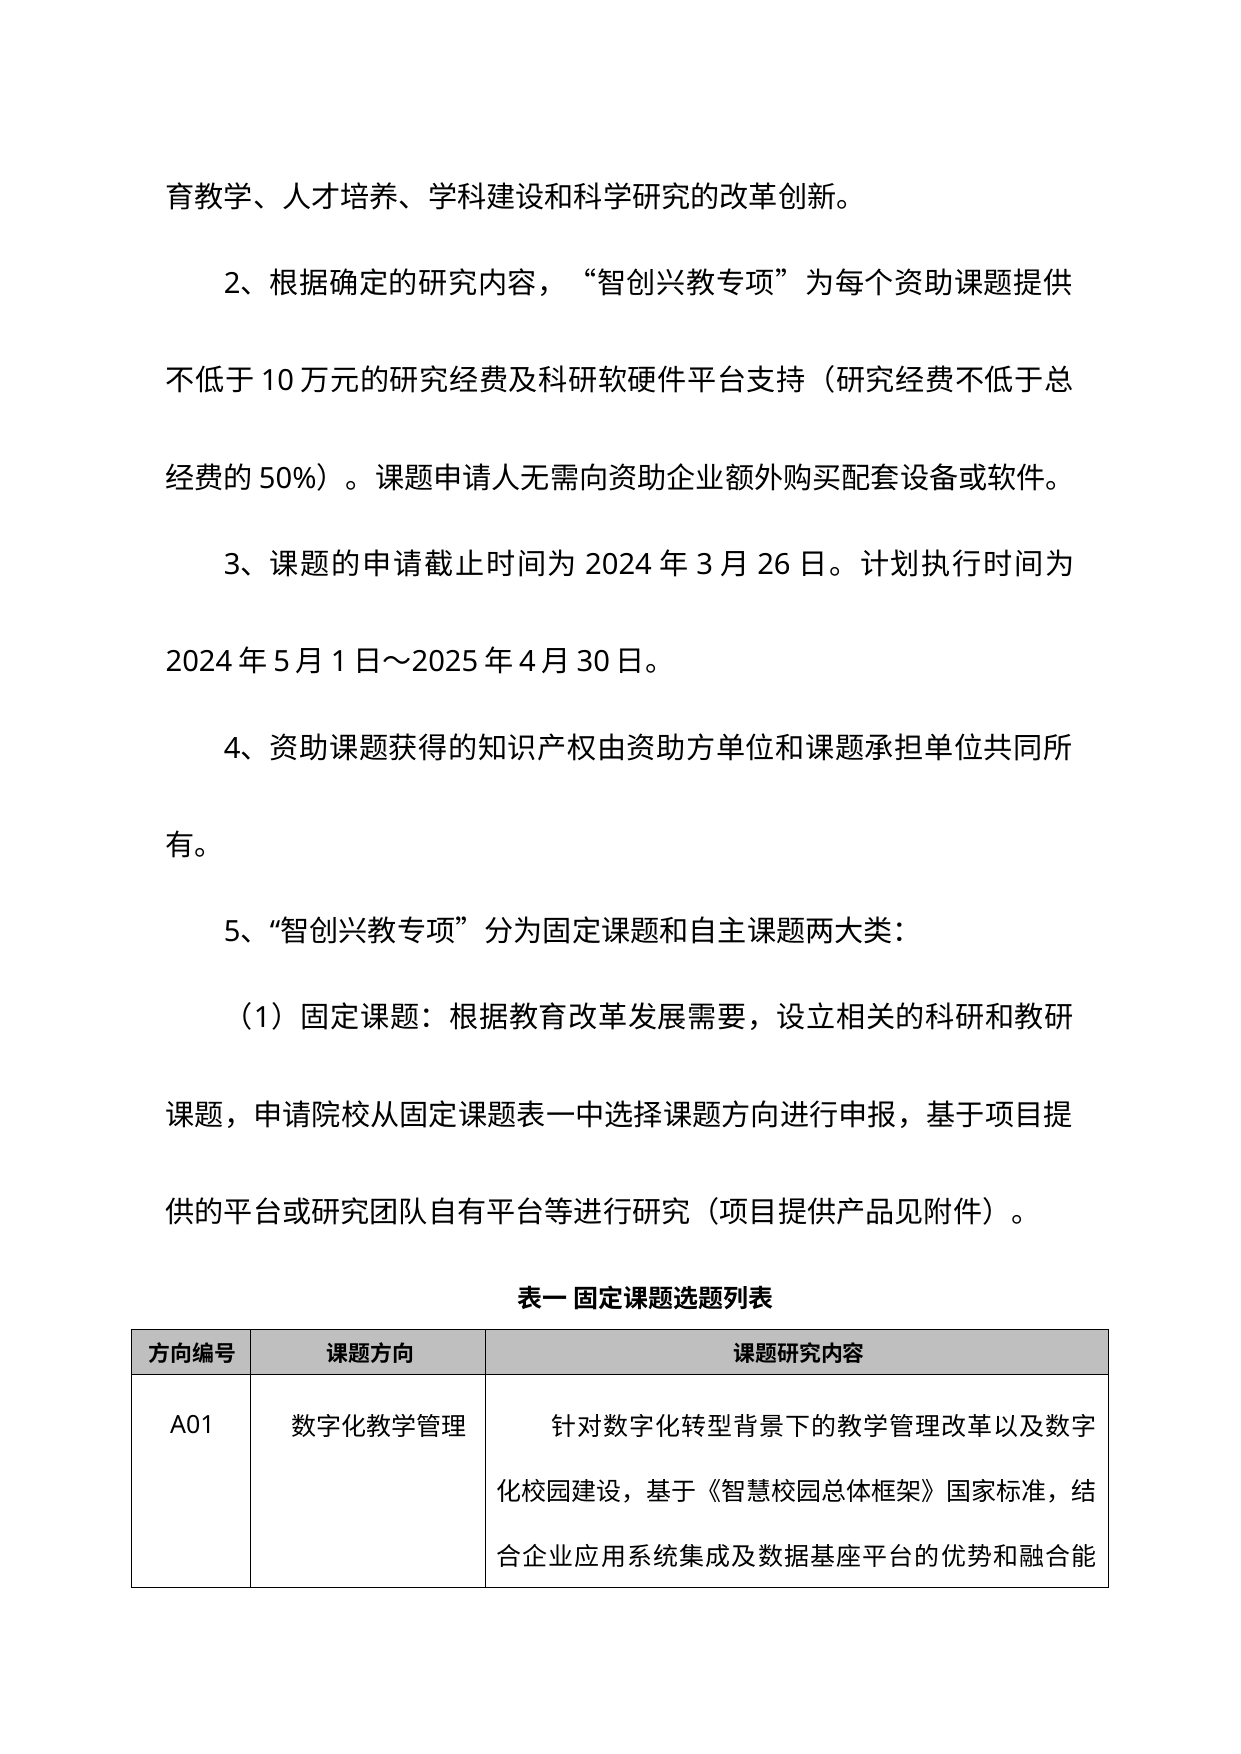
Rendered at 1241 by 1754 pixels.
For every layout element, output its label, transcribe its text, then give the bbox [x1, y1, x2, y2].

list 资助课题获得的知识产权由资助方单位和课题承担单位共同所有。 [165, 713, 1075, 875]
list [165, 162, 1075, 227]
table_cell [486, 1375, 1108, 1587]
text （1）固定课题：根据教育改革发展需要，设立相关的科研和教研课题，申请院校从固定课题表一中选择课题方向进行申报，基于项目提供的平台或研究团队自有平台等进行研究（项目提供产品见附件）。 [165, 983, 1075, 1243]
table_header 课题研究内容 [486, 1330, 1108, 1374]
table_header 方向编号 [132, 1330, 250, 1374]
list 根据确定的研究内容，“智创兴教专项”为每个资助课题提供不低于10万元的研究经费及科研软硬件平台支持（研究经费不低于总经费的50%）。课题申请人无需向资助企业额外购买配套设备或软件。 [165, 248, 1075, 508]
table_cell 数字化教学管理 [251, 1375, 485, 1587]
table_cell A01 [132, 1375, 250, 1587]
list “智创兴教专项”分为固定课题和自主课题两大类： [165, 897, 1075, 962]
table_header 课题方向 [251, 1330, 485, 1374]
list 课题的申请截止时间为2024年3月26日。计划执行时间为2024年5月1日～2025年4月30日。 [165, 529, 1075, 692]
text 表一 固定课题选题列表 [165, 1264, 1075, 1329]
